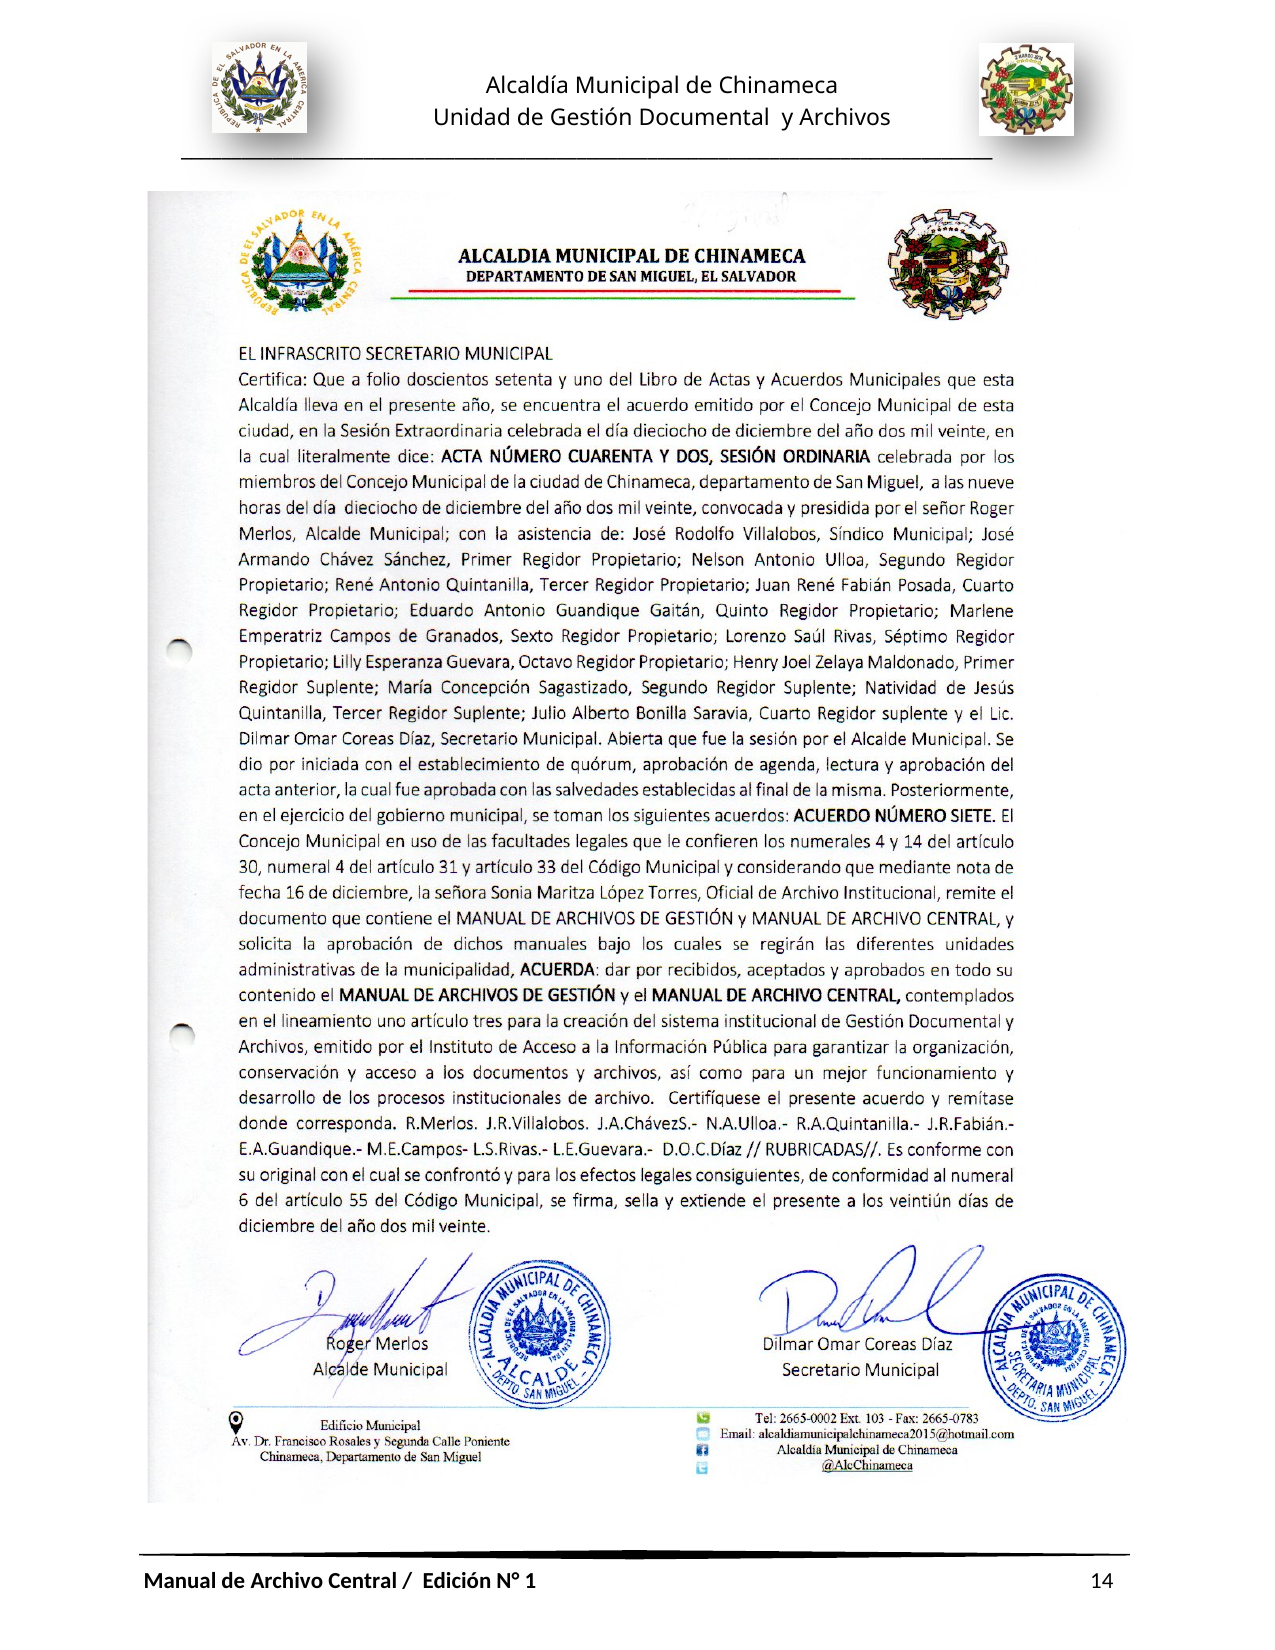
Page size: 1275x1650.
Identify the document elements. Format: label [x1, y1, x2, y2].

picture [212, 42, 307, 133]
picture [979, 43, 1074, 136]
picture [147, 191, 1128, 1503]
